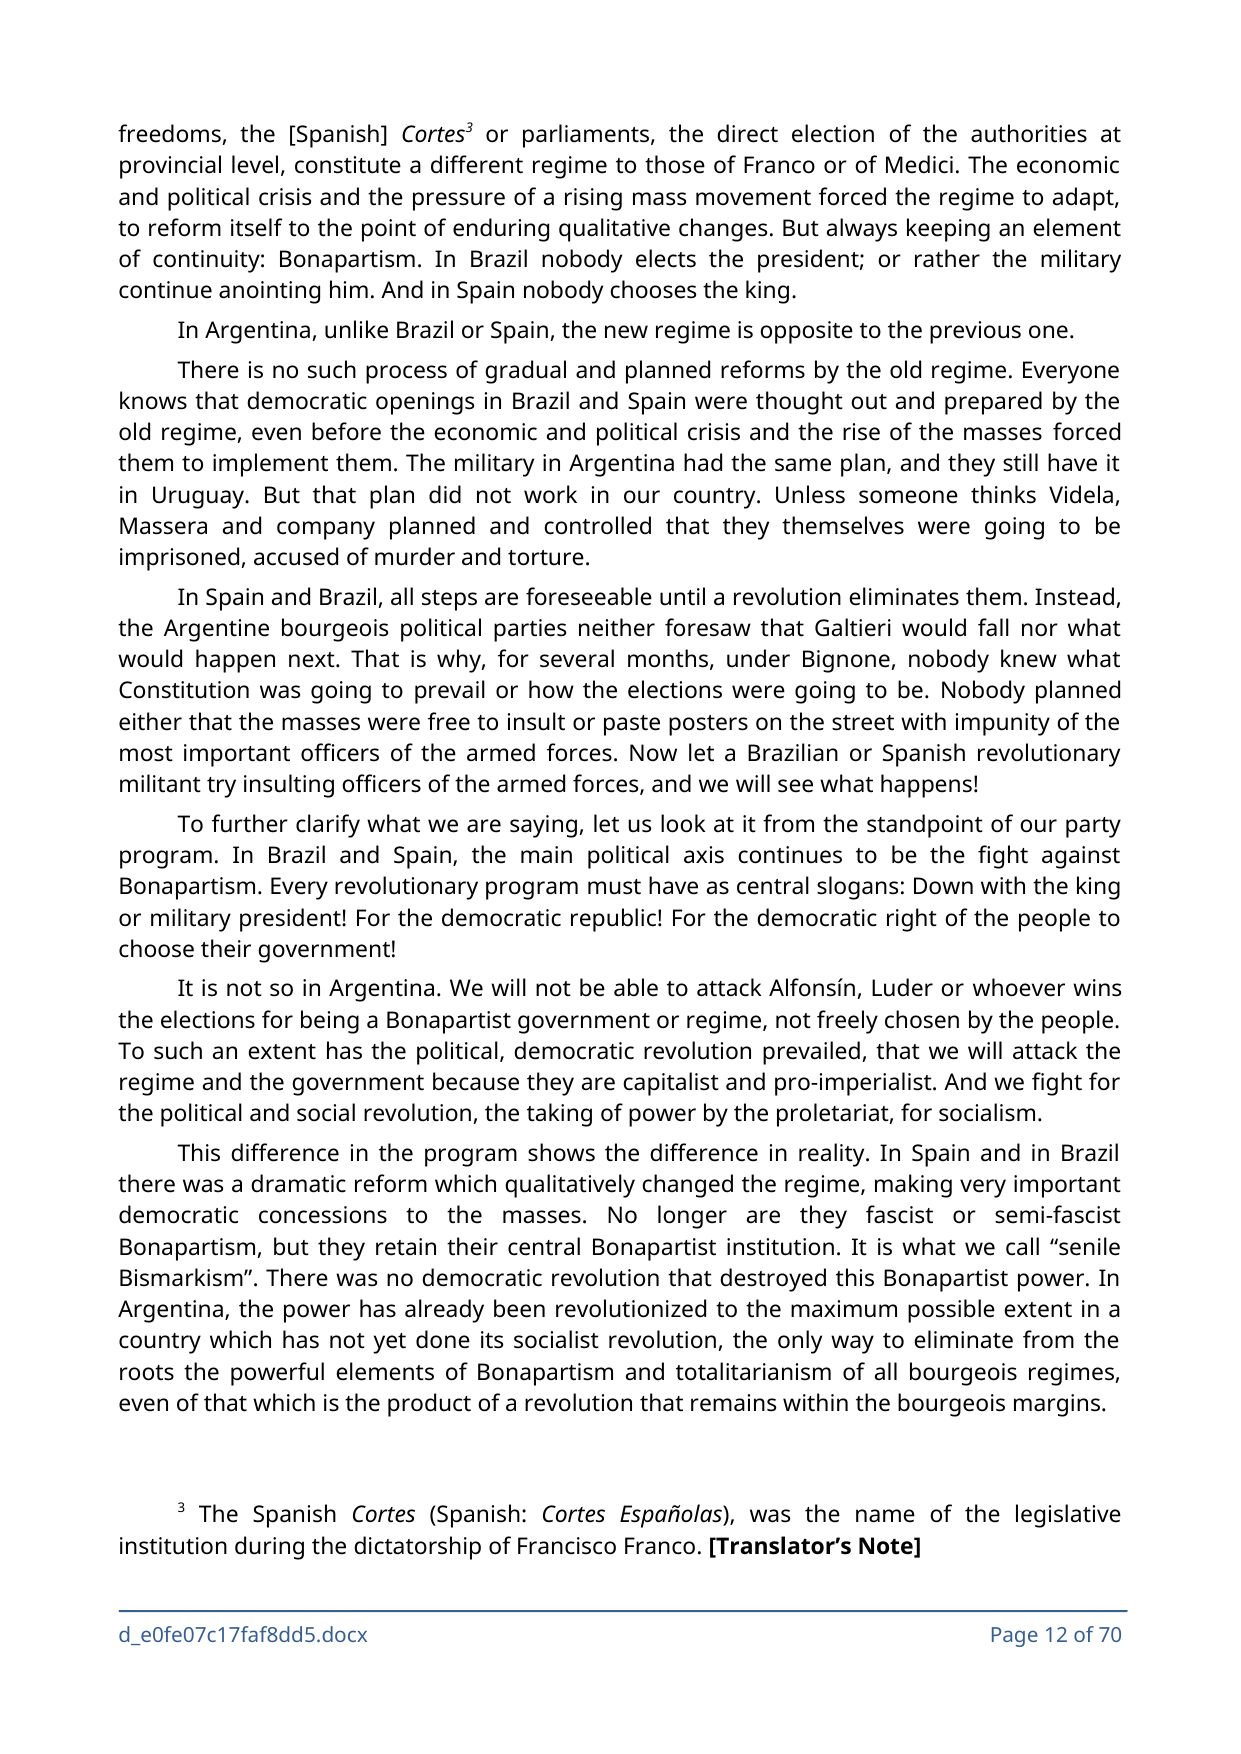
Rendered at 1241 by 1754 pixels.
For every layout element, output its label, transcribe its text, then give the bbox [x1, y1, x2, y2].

text To further clarify what we are saying, let us look at it from the standpoint of our party program. In Brazil and Spain, the main political axis continues to be the fight against Bonapartism. Every revolutionary program must have as central slogans: Down with the king or military president! For the democratic republic! For the democratic right of the people to choose their government! [118, 808, 1122, 964]
text This difference in the program shows the difference in reality. In Spain and in Brazil there was a dramatic reform which qualitatively changed the regime, making very important democratic concessions to the masses. No longer are they fascist or semi-fascist Bonapartism, but they retain their central Bonapartist institution. It is what we call “senile Bismarkism”. There was no democratic revolution that destroyed this Bonapartist power. In Argentina, the power has already been revolutionized to the maximum possible extent in a country which has not yet done its socialist revolution, the only way to eliminate from the roots the powerful elements of Bonapartism and totalitarianism of all bourgeois regimes, even of that which is the product of a revolution that remains within the bourgeois margins. [118, 1137, 1122, 1418]
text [118, 118, 1122, 306]
text In Argentina, unlike Brazil or Spain, the new regime is opposite to the previous one. [118, 314, 1122, 345]
text In Spain and Brazil, all steps are foreseeable until a revolution eliminates them. Instead, the Argentine bourgeois political parties neither foresaw that Galtieri would fall nor what would happen next. That is why, for several months, under Bignone, nobody knew what Constitution was going to prevail or how the elections were going to be. Nobody planned either that the masses were free to insult or paste posters on the street with impunity of the most important officers of the armed forces. Now let a Brazilian or Spanish revolutionary militant try insulting officers of the armed forces, and we will see what happens! [118, 581, 1122, 799]
text There is no such process of gradual and planned reforms by the old regime. Everyone knows that democratic openings in Brazil and Spain were thought out and prepared by the old regime, even before the economic and political crisis and the rise of the masses forced them to implement them. The military in Argentina had the same plan, and they still have it in Uruguay. But that plan did not work in our country. Unless someone thinks Videla, Massera and company planned and controlled that they themselves were going to be imprisoned, accused of murder and torture. [118, 353, 1122, 572]
text It is not so in Argentina. We will not be able to attack Alfonsín, Luder or whoever wins the elections for being a Bonapartist government or regime, not freely chosen by the people. To such an extent has the political, democratic revolution prevailed, that we will attack the regime and the government because they are capitalist and pro-imperialist. And we fight for the political and social revolution, the taking of power by the proletariat, for socialism. [118, 972, 1122, 1128]
